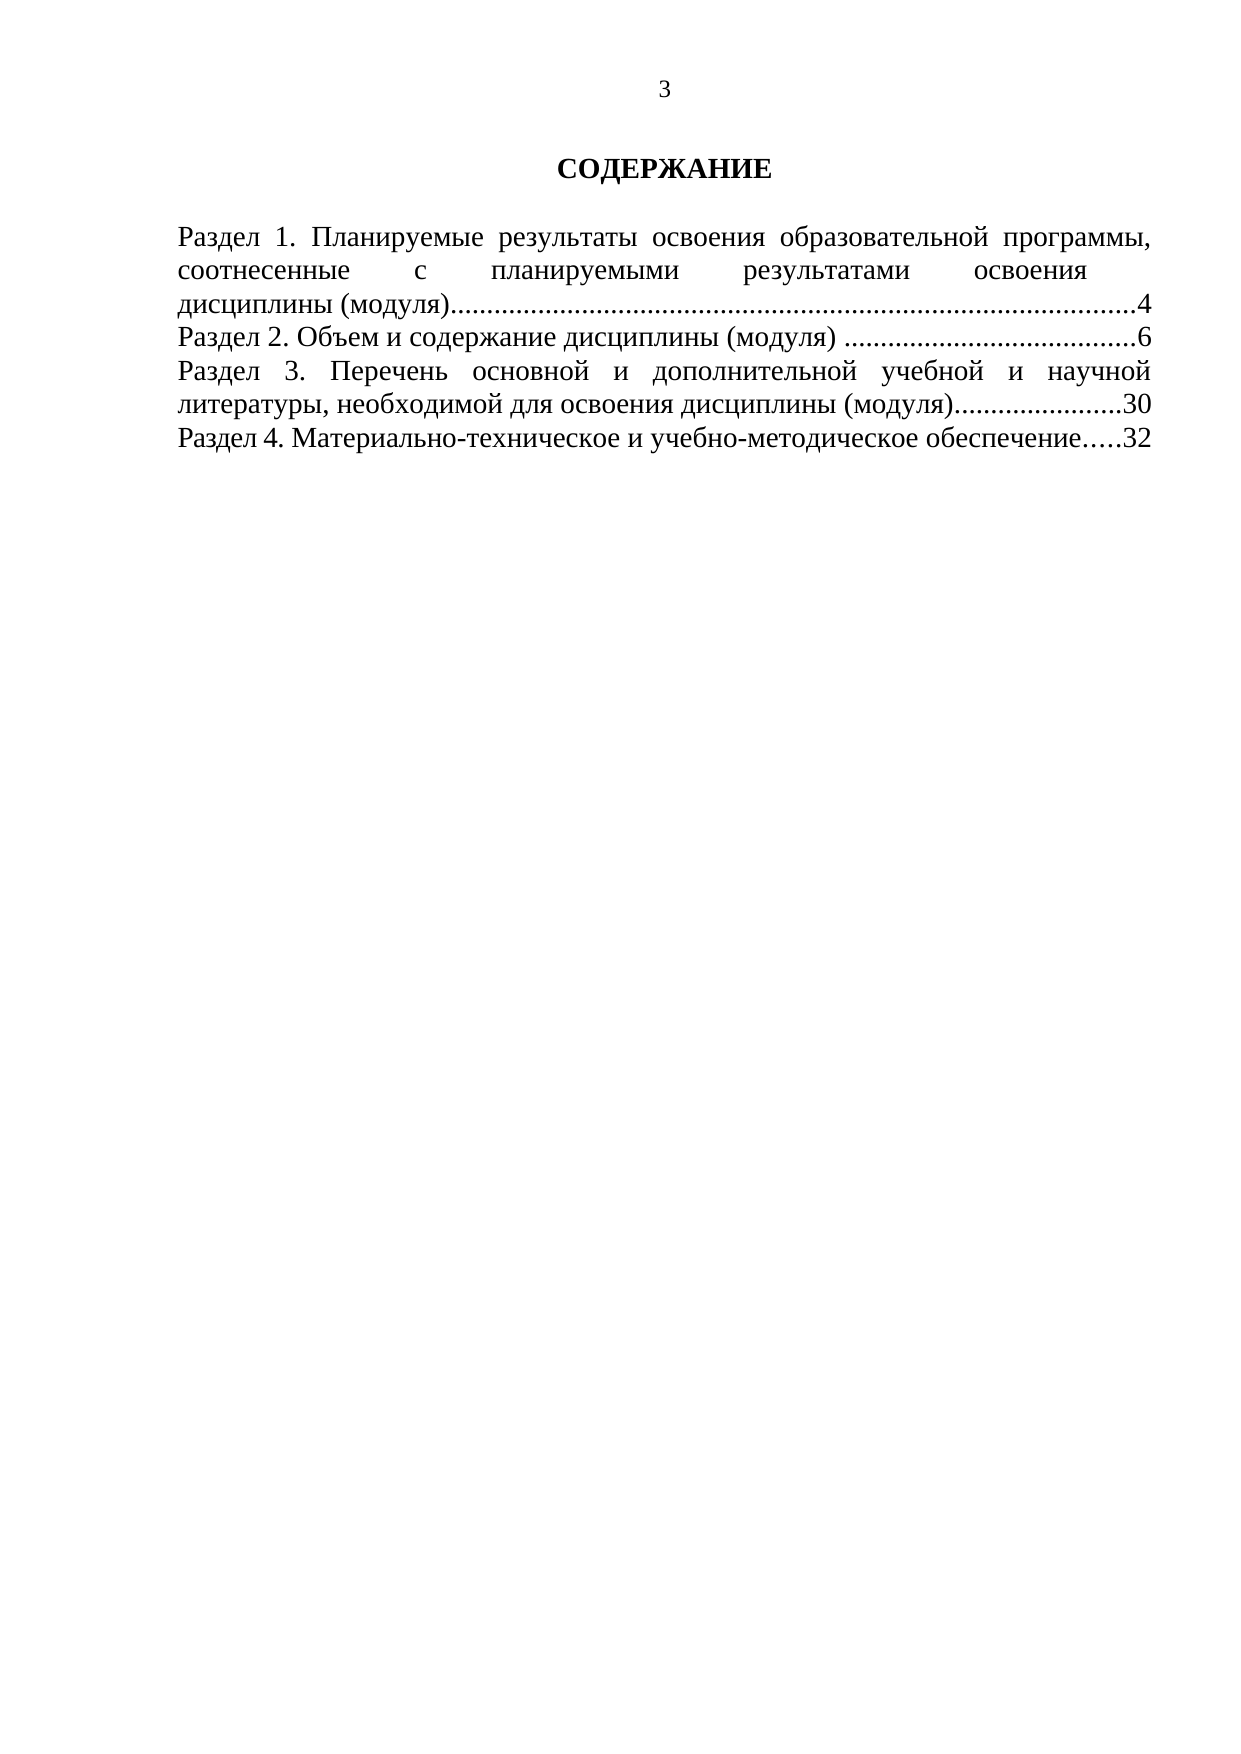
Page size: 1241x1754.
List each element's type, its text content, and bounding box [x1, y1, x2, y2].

text СОДЕРЖАНИЕ [177, 152, 1152, 185]
text Раздел 1. Планируемые результаты освоения образовательной программы, соотнесенные с планируемыми результатами освоения дисциплины (модуля) 4 [177, 219, 1152, 319]
text Раздел 3. Перечень основной и дополнительной учебной и научной литературы, необходимой для освоения дисциплины (модуля) 30 [177, 353, 1152, 420]
text Раздел 4. Материально-техническое и учебно-методическое обеспечение 32 [177, 420, 1152, 453]
text Раздел 2. Объем и содержание дисциплины (модуля) 6 [177, 319, 1152, 353]
